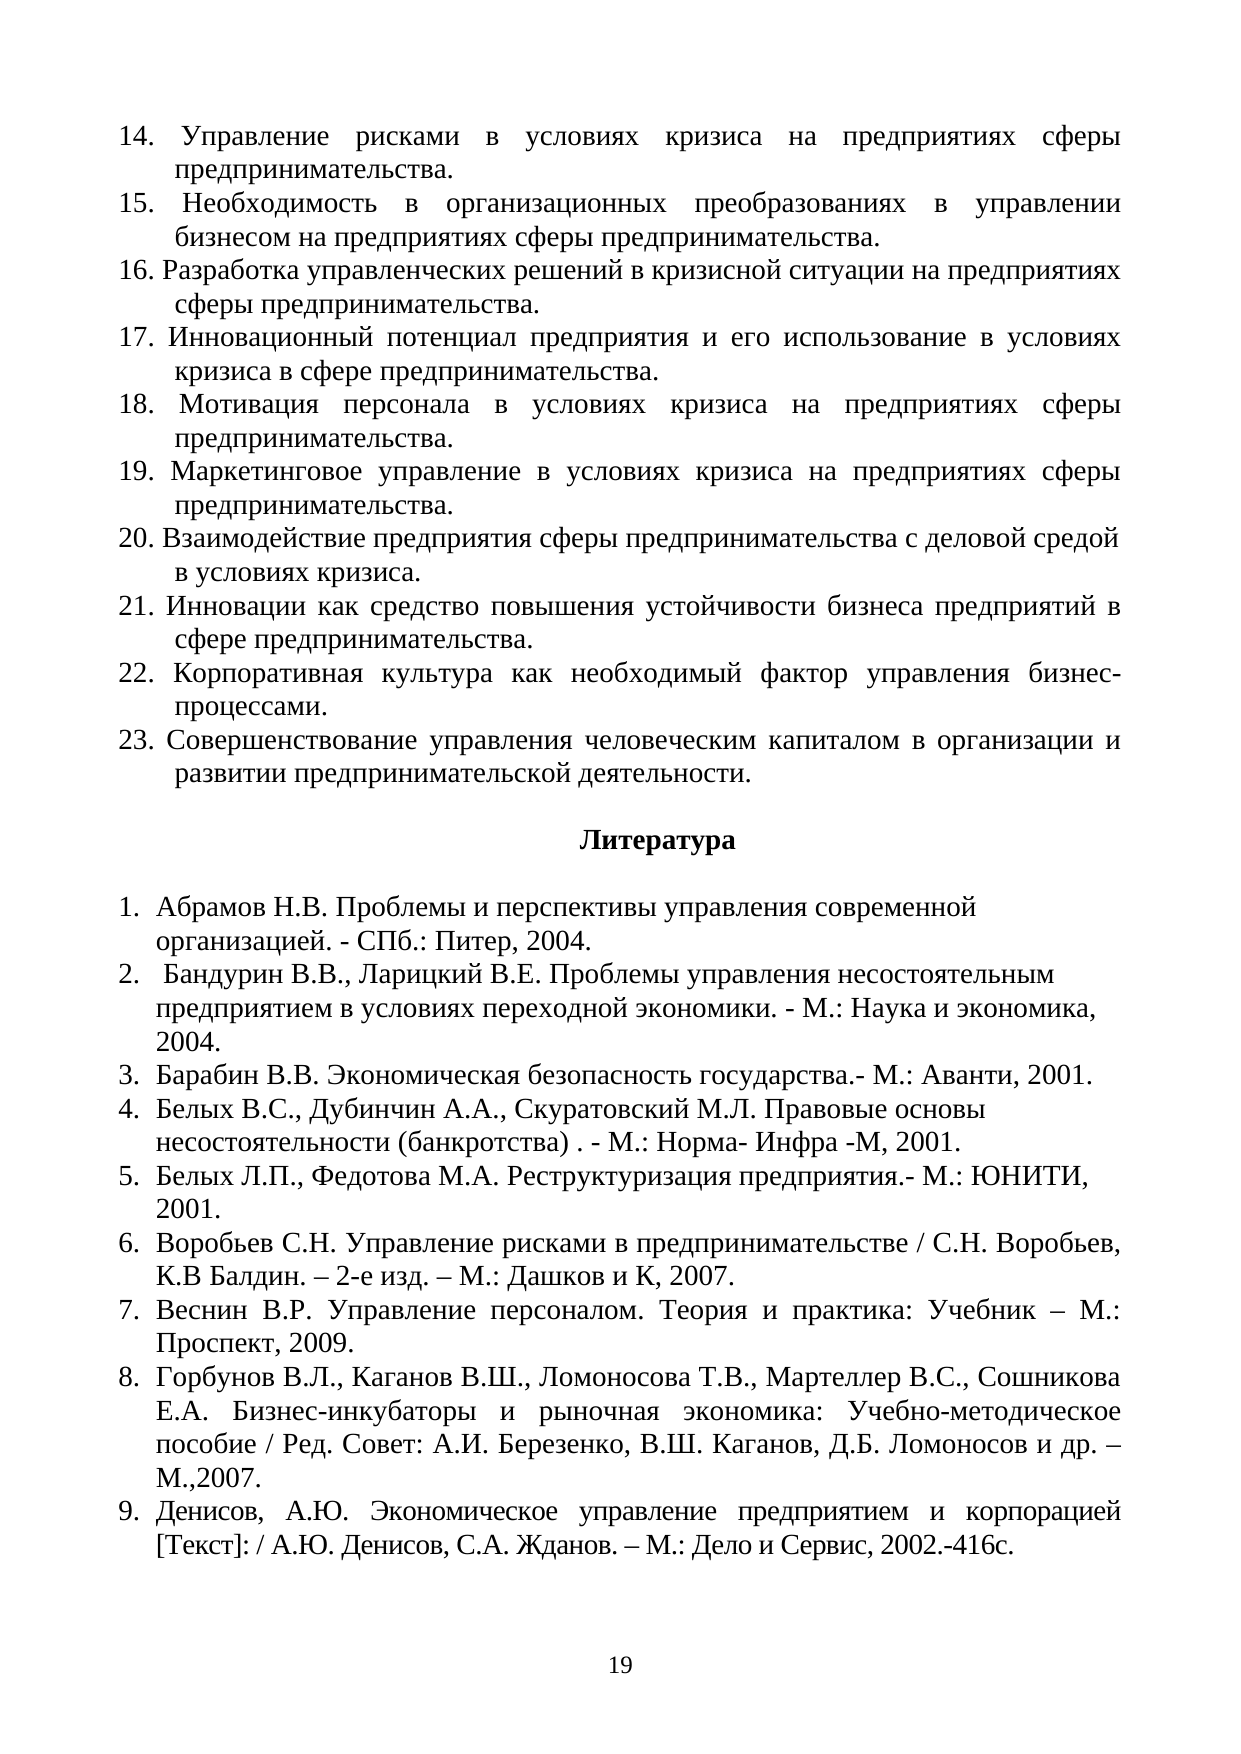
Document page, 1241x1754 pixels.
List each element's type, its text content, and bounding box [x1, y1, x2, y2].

list Воробьев С.Н. Управление рисками в предпринимательстве / С.Н. Воробьев, К.В Балдин. – 2-е изд. – М.: Дашков и К, 2007. [118, 1225, 1122, 1292]
text 16. Разработка управленческих решений в кризисной ситуации на предприятиях сферы предпринимательства. [118, 252, 1122, 319]
text 17. Инновационный потенциал предприятия и его использование в условиях кризиса в сфере предпринимательства. [118, 319, 1122, 386]
text 20. Взаимодействие предприятия сферы предпринимательства с деловой средой в условиях кризиса. [118, 521, 1122, 588]
list Белых Л.П., Федотова М.А. Реструктуризация предприятия.- М.: ЮНИТИ, 2001. [118, 1158, 1122, 1225]
text 21. Инновации как средство повышения устойчивости бизнеса предприятий в сфере предпринимательства. [118, 588, 1122, 655]
list Бандурин В.В., Ларицкий В.Е. Проблемы управления несостоятельным предприятием в условиях переходной экономики. - М.: Наука и экономика, 2004. [118, 957, 1122, 1057]
text Литература [118, 822, 1122, 856]
text 18. Мотивация персонала в условиях кризиса на предприятиях сферы предпринимательства. [118, 386, 1122, 453]
text 14. Управление рисками в условиях кризиса на предприятиях сферы предпринимательства. [118, 118, 1122, 185]
text 19. Маркетинговое управление в условиях кризиса на предприятиях сферы предпринимательства. [118, 453, 1122, 521]
list Веснин В.Р. Управление персоналом. Теория и практика: Учебник – М.: Проспект, 2009. [118, 1292, 1122, 1359]
list Барабин В.В. Экономическая безопасность государства.- М.: Аванти, 2001. [118, 1057, 1122, 1091]
list Горбунов В.Л., Каганов В.Ш., Ломоносова Т.В., Мартеллер В.С., Сошникова Е.А. Бизнес-инкубаторы и рыночная экономика: Учебно-методическое пособие / Ред. Совет: А.И. Березенко, В.Ш. Каганов, Д.Б. Ломоносов и др. – М.,2007. [118, 1359, 1122, 1493]
text 15. Необходимость в организационных преобразованиях в управлении бизнесом на предприятиях сферы предпринимательства. [118, 185, 1122, 252]
text 23. Совершенствование управления человеческим капиталом в организации и развитии предпринимательской деятельности. [118, 722, 1122, 789]
list Абрамов Н.В. Проблемы и перспективы управления современной организацией. - СПб.: Питер, 2004. [118, 889, 1122, 957]
list Денисов, А.Ю. Экономическое управление предприятием и корпорацией [Текст]: / А.Ю. Денисов, С.А. Жданов. – М.: Дело и Сервис, 2002.-416с. [118, 1493, 1122, 1560]
text 22. Корпоративная культура как необходимый фактор управления бизнес-процессами. [118, 655, 1122, 722]
list Белых В.С., Дубинчин А.А., Скуратовский М.Л. Правовые основы несостоятельности (банкротства) . - М.: Норма- Инфра -М, 2001. [118, 1091, 1122, 1158]
